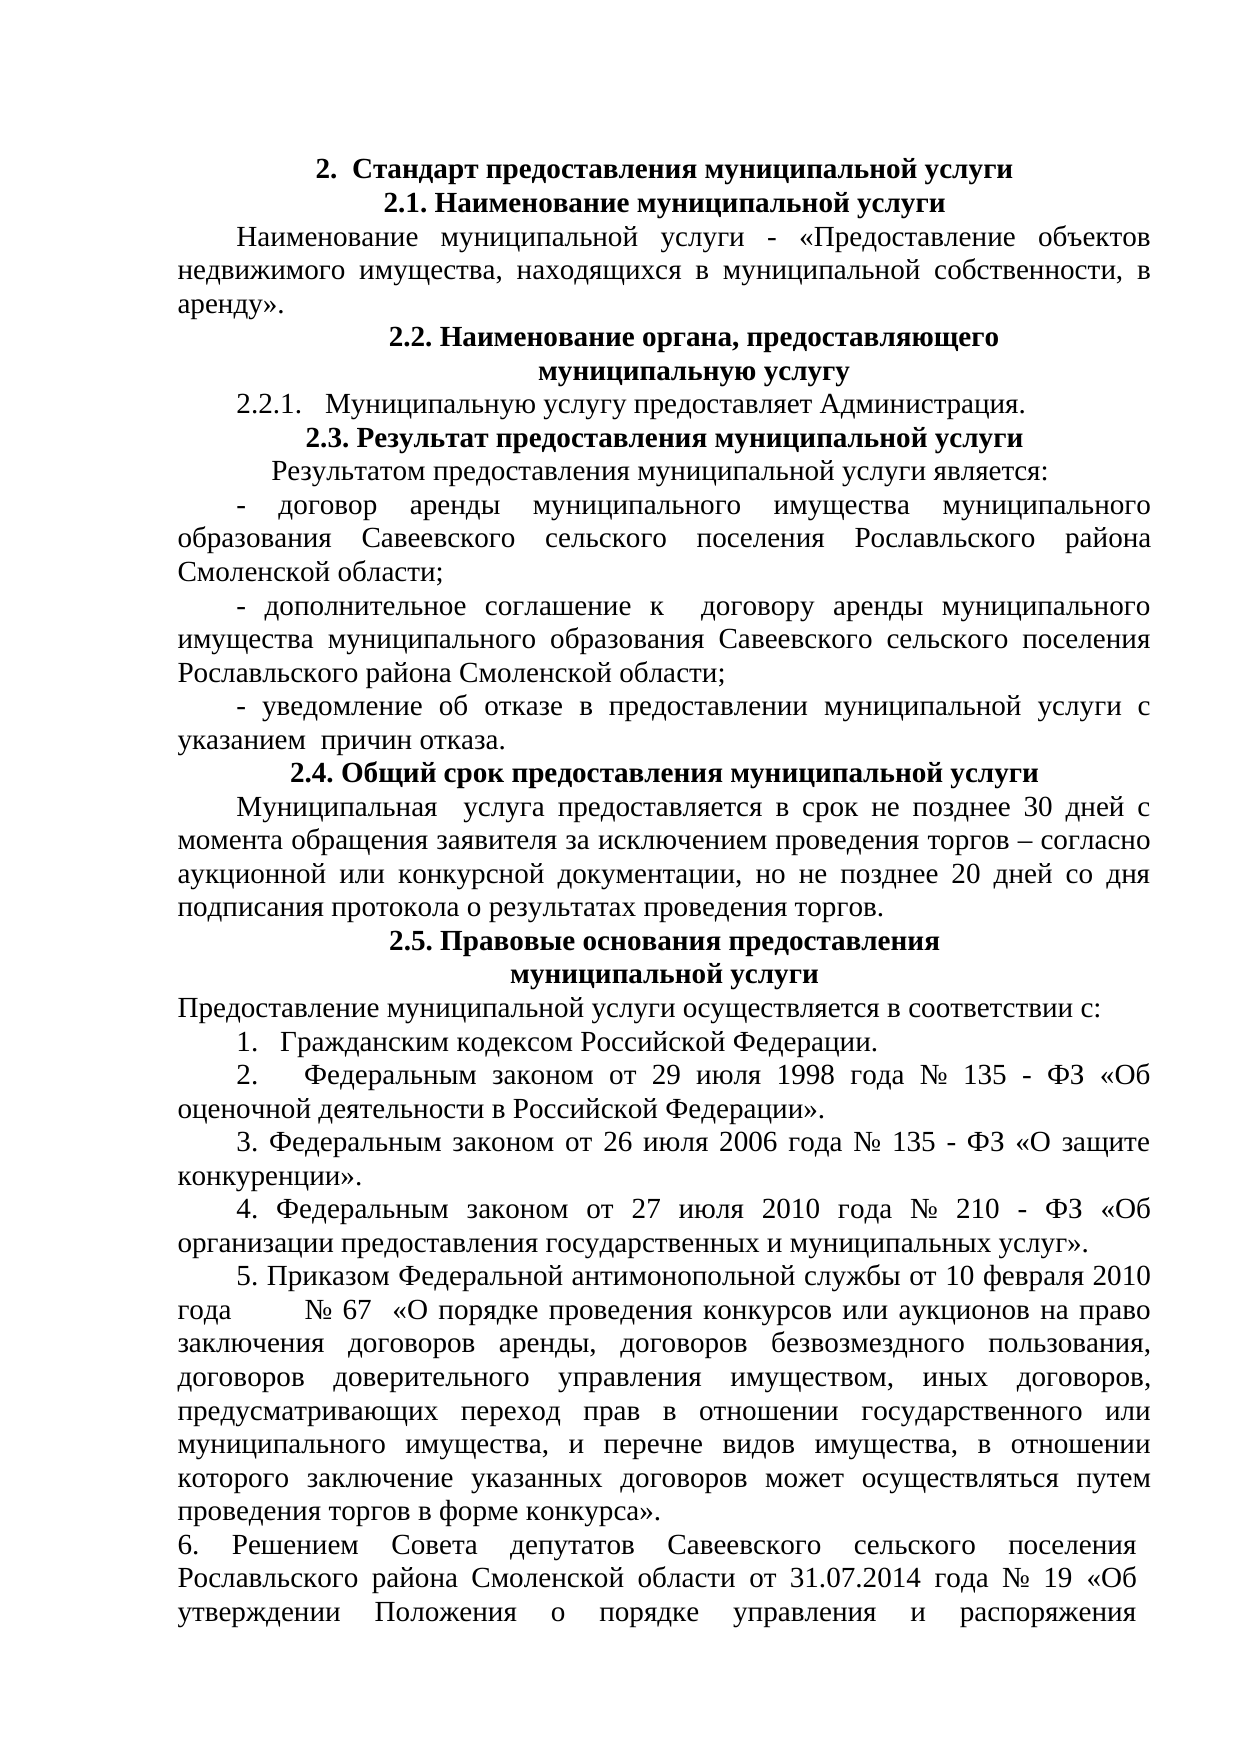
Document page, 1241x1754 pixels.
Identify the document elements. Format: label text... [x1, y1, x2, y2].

text Муниципальная услуга предоставляется в срок не позднее 30 дней с момента обращения заявителя за исключением проведения торгов – согласно аукционной или конкурсной документации, но не позднее 20 дней со дня подписания протокола о результатах проведения торгов. [177, 789, 1152, 923]
text Результатом предоставления муниципальной услуги является: [177, 453, 1152, 487]
text 2.1. Наименование муниципальной услуги [177, 185, 1152, 219]
text 2.5. Правовые основания предоставления [177, 923, 1152, 957]
text 1. Гражданским кодексом Российской Федерации. [177, 1024, 1152, 1057]
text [177, 1527, 1137, 1627]
text 2.2.1. Муниципальную услугу предоставляет Администрация. [177, 386, 1152, 420]
text Наименование муниципальной услуги - «Предоставление объектов недвижимого имущества, находящихся в муниципальной собственности, в аренду». [177, 219, 1152, 319]
text муниципальную услугу [177, 353, 1152, 386]
text 2. Стандарт предоставления муниципальной услуги [177, 152, 1152, 185]
text 2.3. Результат предоставления муниципальной услуги [177, 420, 1152, 453]
text - договор аренды муниципального имущества муниципального образования Савеевского сельского поселения Рославльского района Смоленской области; [177, 487, 1152, 588]
text муниципальной услуги [177, 957, 1152, 990]
text 4. Федеральным законом от 27 июля 2010 года № 210 - ФЗ «Об организации предоставления государственных и муниципальных услуг». [177, 1191, 1152, 1258]
text 3. Федеральным законом от 26 июля 2006 года № 135 - ФЗ «О защите конкуренции». [177, 1124, 1152, 1191]
text 5. Приказом Федеральной антимонопольной службы от 10 февраля 2010 года № 67 «О порядке проведения конкурсов или аукционов на право заключения договоров аренды, договоров безвозмездного пользования, договоров доверительного управления имуществом, иных договоров, предусматривающих переход прав в отношении государственного или муниципального имущества, и перечне видов имущества, в отношении которого заключение указанных договоров может осуществляться путем проведения торгов в форме конкурса». [177, 1258, 1152, 1527]
text 2.2. Наименование органа, предоставляющего [177, 319, 1152, 353]
text 2. Федеральным законом от 29 июля 1998 года № 135 - ФЗ «Об оценочной деятельности в Российской Федерации». [177, 1057, 1152, 1124]
text 2.4. Общий срок предоставления муниципальной услуги [177, 755, 1152, 789]
text - уведомление об отказе в предоставлении муниципальной услуги с указанием причин отказа. [177, 688, 1152, 755]
text Предоставление муниципальной услуги осуществляется в соответствии с: [177, 990, 1152, 1024]
text - дополнительное соглашение к договору аренды муниципального имущества муниципального образования Савеевского сельского поселения Рославльского района Смоленской области; [177, 588, 1152, 688]
